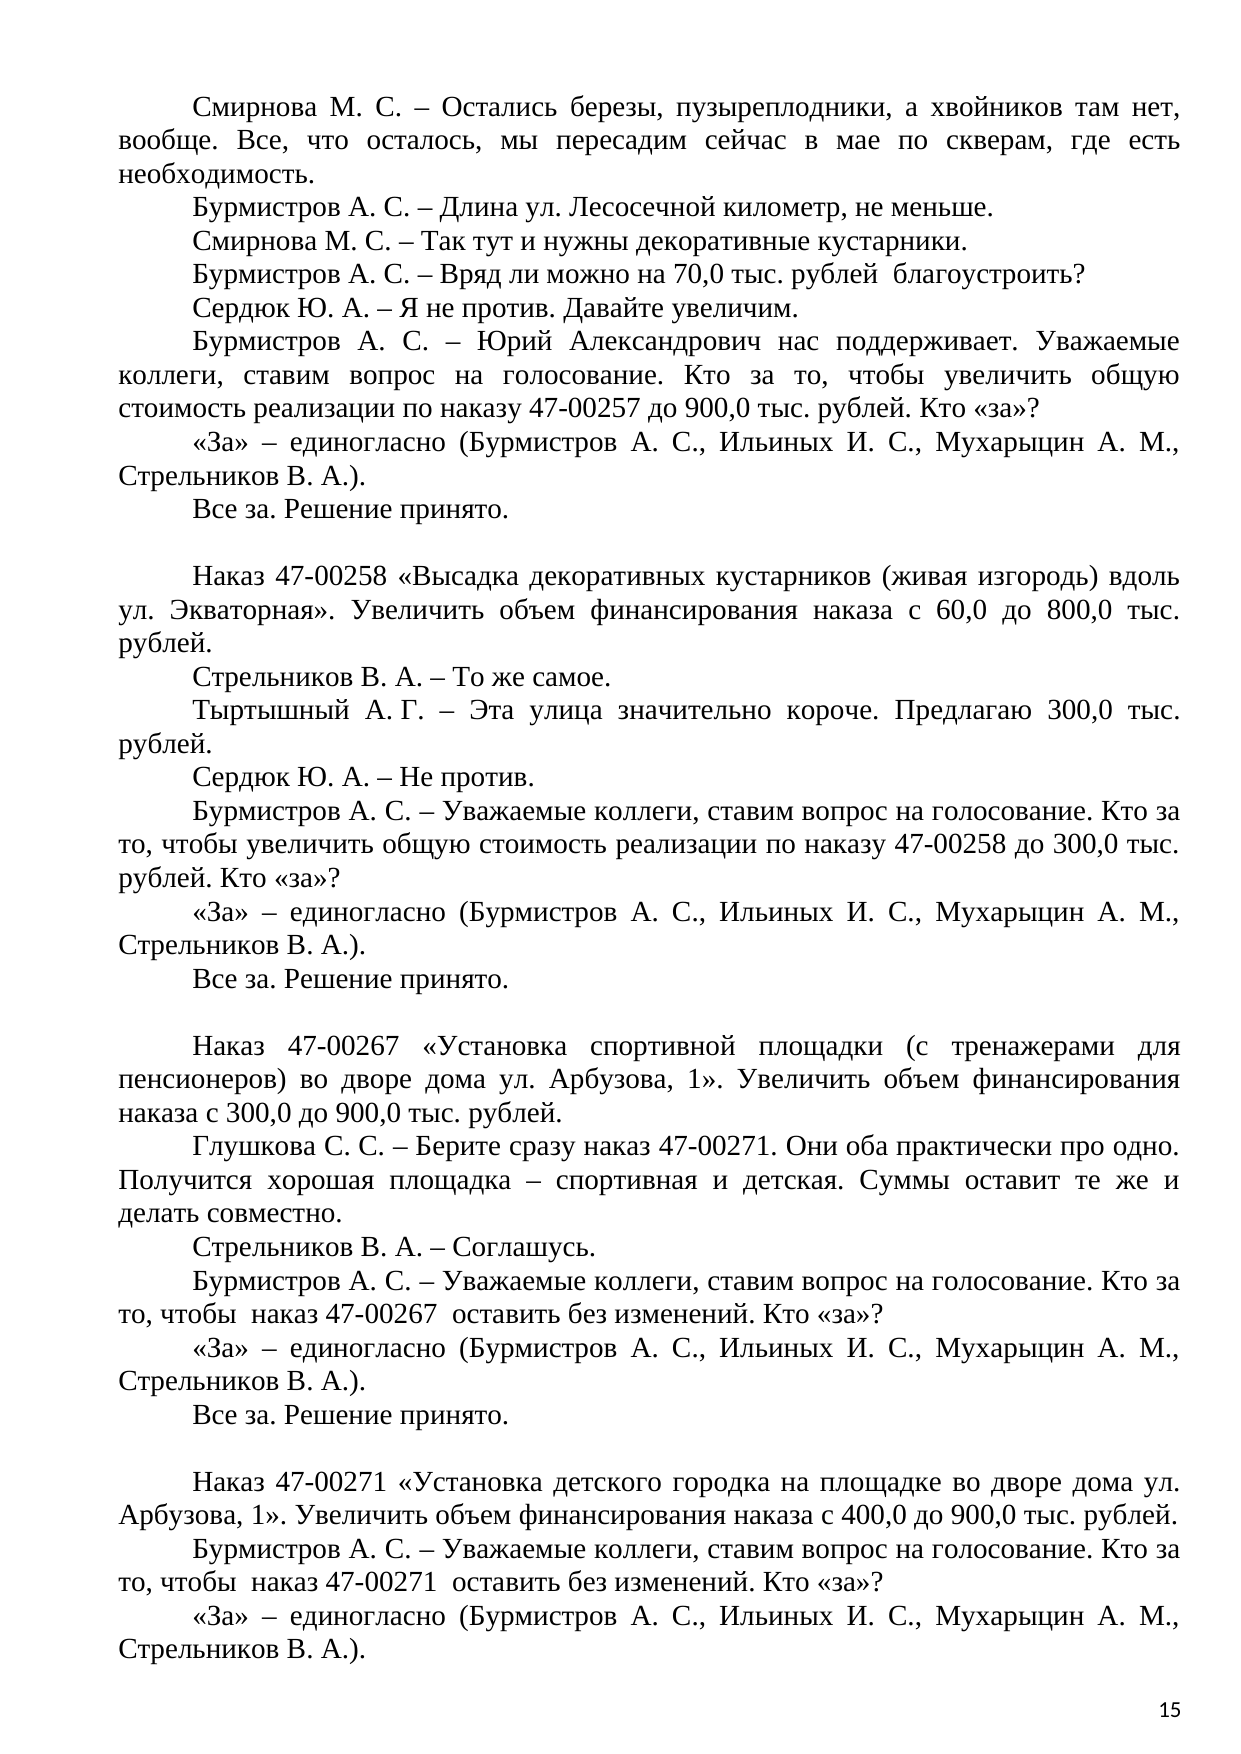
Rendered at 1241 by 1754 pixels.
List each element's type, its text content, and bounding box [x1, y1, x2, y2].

text Все за. Решение принято. [118, 961, 1181, 994]
text Бурмистров А. С. – Уважаемые коллеги, ставим вопрос на голосование. Кто за то, чтобы увеличить общую стоимость реализации по наказу 47-00258 до 300,0 тыс. рублей. Кто «за»? [118, 793, 1181, 894]
text Бурмистров А. С. – Юрий Александрович нас поддерживает. Уважаемые коллеги, ставим вопрос на голосование. Кто за то, чтобы увеличить общую стоимость реализации по наказу 47-00257 до 900,0 тыс. рублей. Кто «за»? [118, 323, 1181, 424]
text Бурмистров А. С. – Уважаемые коллеги, ставим вопрос на голосование. Кто за то, чтобы наказ 47-00271 оставить без изменений. Кто «за»? [118, 1531, 1181, 1598]
text Все за. Решение принято. [118, 491, 1181, 525]
text «За» – единогласно (Бурмистров А. С., Ильиных И. С., Мухарыцин А. М., Стрельников В. А.). [118, 894, 1181, 961]
text Тыртышный А. Г. – Эта улица значительно короче. Предлагаю 300,0 тыс. рублей. [118, 692, 1181, 759]
text Сердюк Ю. А. – Не против. [118, 759, 1181, 793]
text Смирнова М. С. – Остались березы, пузыреплодники, а хвойников там нет, вообще. Все, что осталось, мы пересадим сейчас в мае по скверам, где есть необходимость. [118, 89, 1181, 189]
text Бурмистров А. С. – Вряд ли можно на 70,0 тыс. рублей благоустроить? [118, 256, 1181, 290]
text «За» – единогласно (Бурмистров А. С., Ильиных И. С., Мухарыцин А. М., Стрельников В. А.). [118, 424, 1181, 491]
text Сердюк Ю. А. – Я не против. Давайте увеличим. [118, 290, 1181, 323]
text «За» – единогласно (Бурмистров А. С., Ильиных И. С., Мухарыцин А. М., Стрельников В. А.). [118, 1598, 1181, 1665]
text «За» – единогласно (Бурмистров А. С., Ильиных И. С., Мухарыцин А. М., Стрельников В. А.). [118, 1330, 1181, 1397]
text Бурмистров А. С. – Длина ул. Лесосечной километр, не меньше. [118, 189, 1181, 223]
text Глушкова С. С. – Берите сразу наказ 47-00271. Они оба практически про одно. Получится хорошая площадка – спортивная и детская. Суммы оставит те же и делать совместно. [118, 1128, 1181, 1229]
text Стрельников В. А. – То же самое. [118, 659, 1181, 692]
text Наказ 47-00258 «Высадка декоративных кустарников (живая изгородь) вдоль ул. Экваторная». Увеличить объем финансирования наказа с 60,0 до 800,0 тыс. рублей. [118, 558, 1181, 659]
text Бурмистров А. С. – Уважаемые коллеги, ставим вопрос на голосование. Кто за то, чтобы наказ 47-00267 оставить без изменений. Кто «за»? [118, 1263, 1181, 1330]
text Стрельников В. А. – Соглашусь. [118, 1229, 1181, 1263]
text Все за. Решение принято. [118, 1397, 1181, 1430]
text Наказ 47-00271 «Установка детского городка на площадке во дворе дома ул. Арбузова, 1». Увеличить объем финансирования наказа с 400,0 до 900,0 тыс. рублей. [118, 1464, 1181, 1531]
text Наказ 47-00267 «Установка спортивной площадки (с тренажерами для пенсионеров) во дворе дома ул. Арбузова, 1». Увеличить объем финансирования наказа с 300,0 до 900,0 тыс. рублей. [118, 1028, 1181, 1128]
text Смирнова М. С. – Так тут и нужны декоративные кустарники. [118, 223, 1181, 256]
